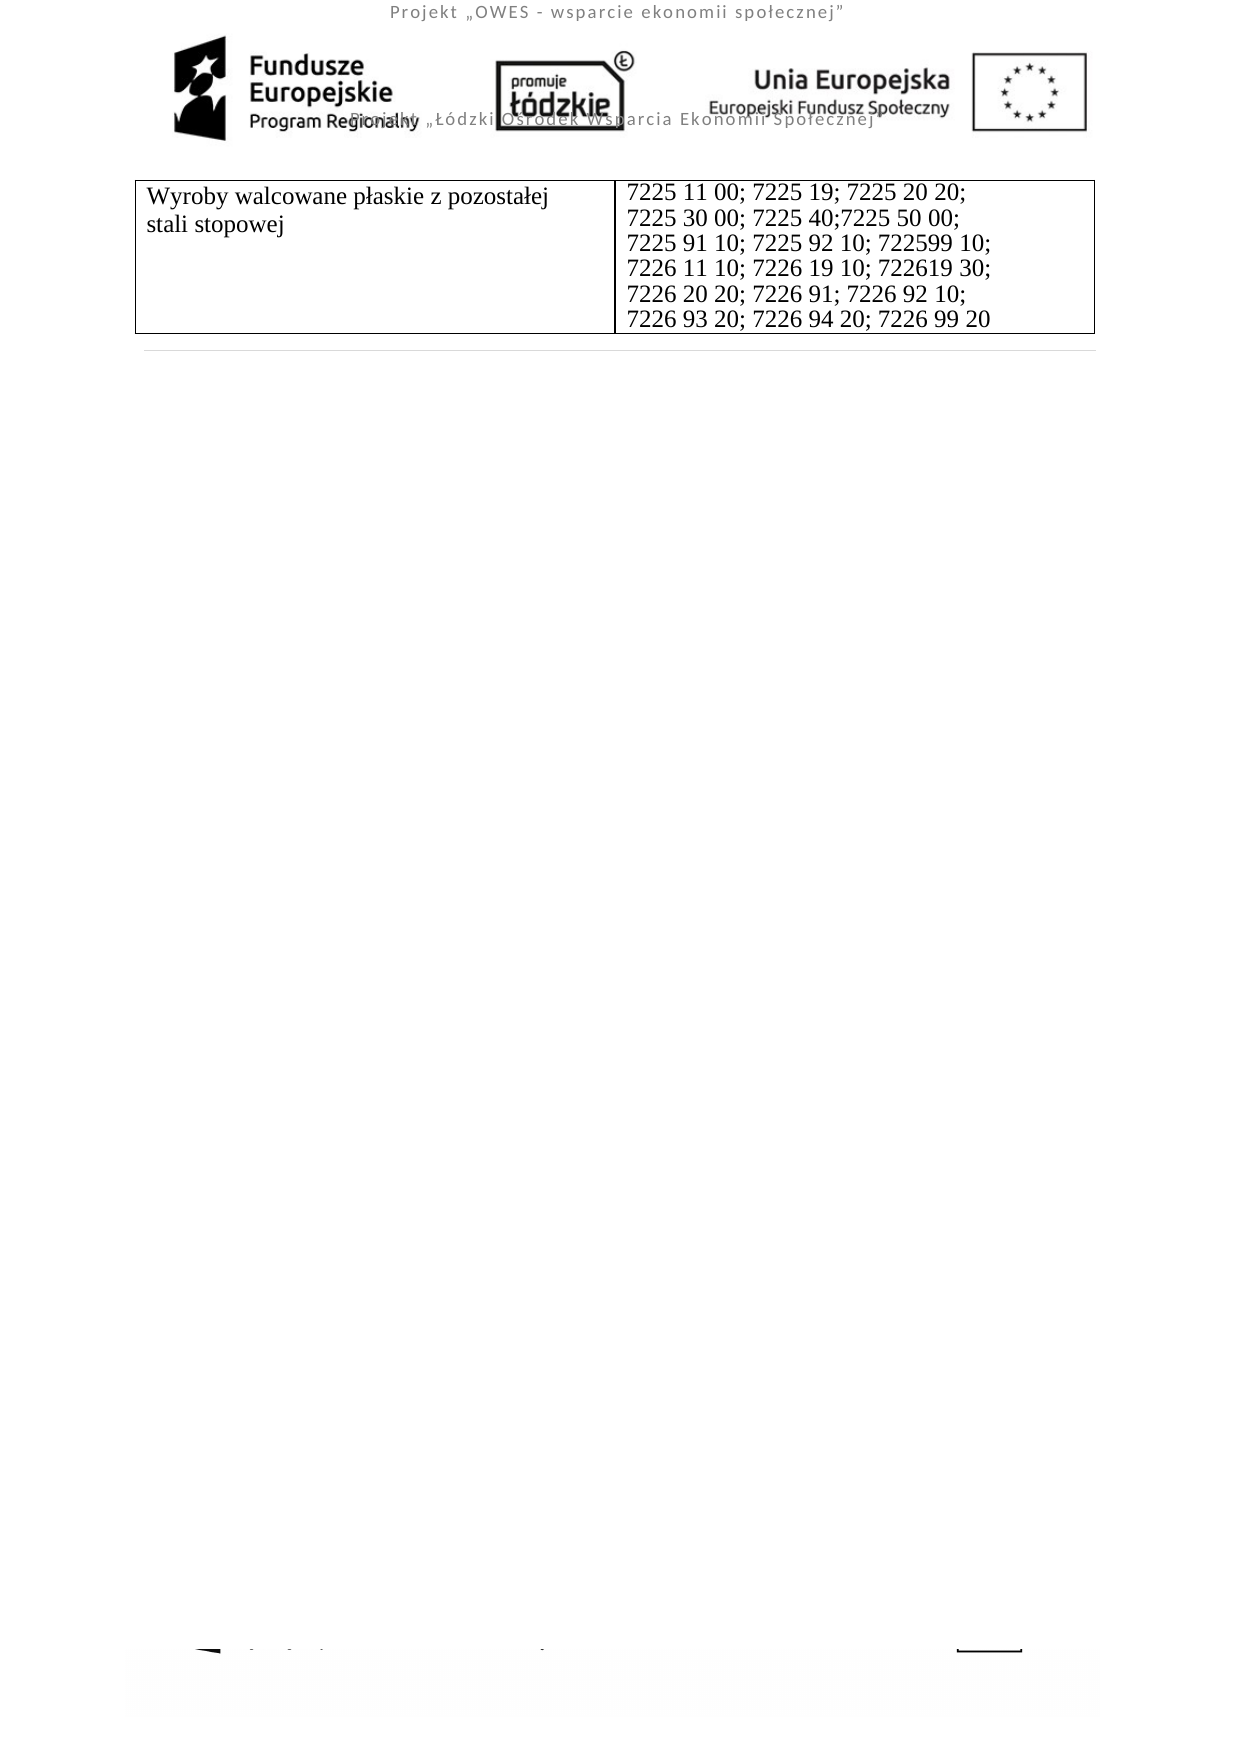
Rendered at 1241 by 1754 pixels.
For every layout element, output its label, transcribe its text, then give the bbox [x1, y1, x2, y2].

table_cell 7225 11 00; 7225 19; 7225 20 20; 7225 30 00; 7225 40;7225 50 00; 7225 91 10; 7225 92 10; 722599 10; 7226 11 10; 7226 19 10; 722619 30; 7226 20 20; 7226 91; 7226 92 10; 7226 93 20; 7226 94 20; 7226 99 20 [616, 181, 1094, 333]
picture [155, 0, 1102, 180]
table_cell Wyroby walcowane płaskie z pozostałej stali stopowej [136, 181, 614, 333]
picture [125, 1649, 1100, 1717]
